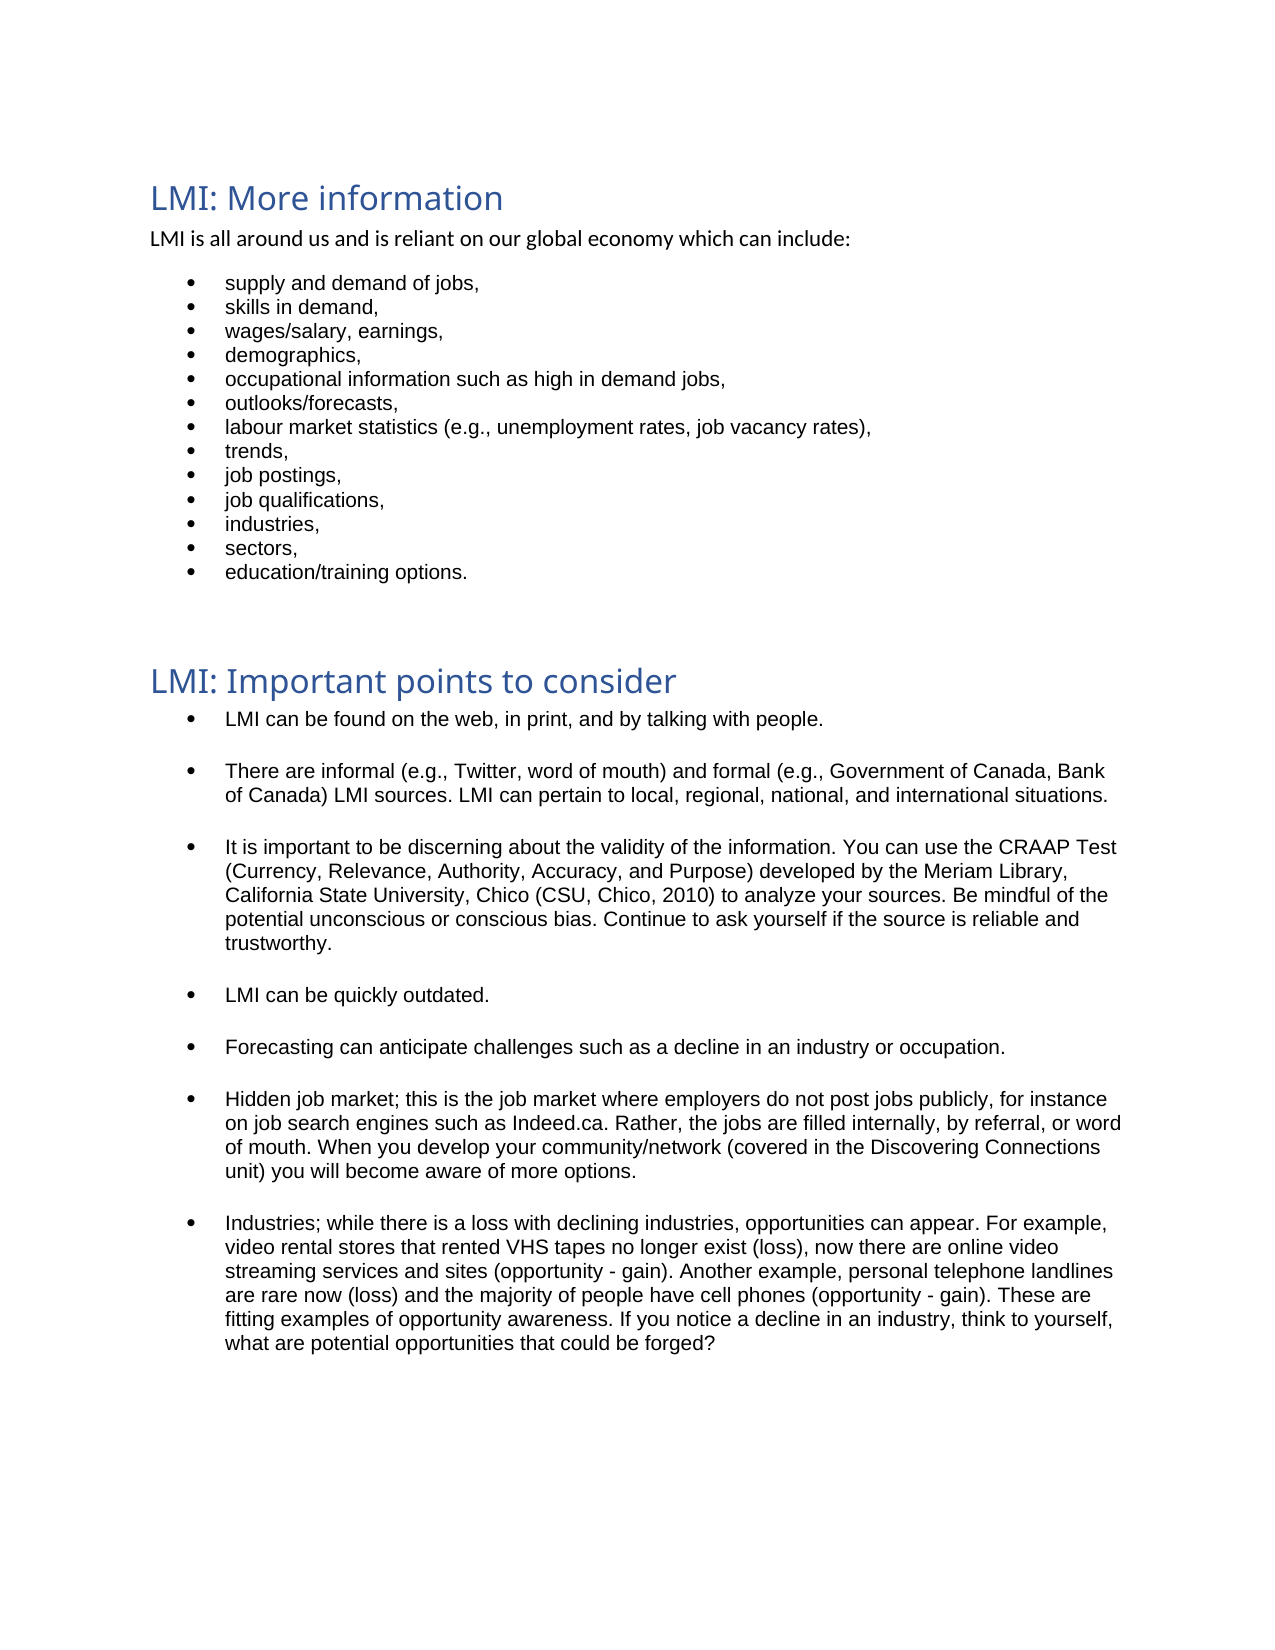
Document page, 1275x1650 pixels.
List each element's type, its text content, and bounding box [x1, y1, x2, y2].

list sectors, [187, 536, 1125, 559]
subtitle LMI: More information [150, 175, 1125, 220]
list demographics, [187, 343, 1125, 367]
list It is important to be discerning about the validity of the information. You can use the CRAAP Test (Currency, Relevance, Authority, Accuracy, and Purpose) developed by the Meriam Library, California State University, Chico (CSU, Chico, 2010) to analyze your sources. Be mindful of the potential unconscious or conscious bias. Continue to ask yourself if the source is reliable and trustworthy. [187, 835, 1125, 983]
list There are informal (e.g., Twitter, word of mouth) and formal (e.g., Government of Canada, Bank of Canada) LMI sources. LMI can pertain to local, regional, national, and international situations. [187, 759, 1125, 835]
list LMI can be quickly outdated. [187, 983, 1125, 1035]
list Industries; while there is a loss with declining industries, opportunities can appear. For example, video rental stores that rented VHS tapes no longer exist (loss), now there are online video streaming services and sites (opportunity - gain). Another example, personal telephone landlines are rare now (loss) and the majority of people have cell phones (opportunity - gain). These are fitting examples of opportunity awareness. If you notice a decline in an industry, think to yourself, what are potential opportunities that could be forged? [187, 1211, 1125, 1354]
list job postings, [187, 463, 1125, 487]
list supply and demand of jobs, [187, 271, 1125, 295]
list Hidden job market; this is the job market where employers do not post jobs publicly, for instance on job search engines such as Indeed.ca. Rather, the jobs are filled internally, by referral, or word of mouth. When you develop your community/network (covered in the Discovering Connections unit) you will become aware of more options. [187, 1087, 1125, 1211]
list Forecasting can anticipate challenges such as a decline in an industry or occupation. [187, 1035, 1125, 1087]
list labour market statistics (e.g., unemployment rates, job vacancy rates), [187, 415, 1125, 439]
list trends, [187, 439, 1125, 463]
list outlooks/forecasts, [187, 391, 1125, 415]
list education/training options. [187, 559, 1125, 584]
list wages/salary, earnings, [187, 319, 1125, 343]
list LMI can be found on the web, in print, and by talking with people. [187, 707, 1125, 759]
list skills in demand, [187, 295, 1125, 319]
list job qualifications, [187, 487, 1125, 511]
list occupational information such as high in demand jobs, [187, 367, 1125, 391]
list industries, [187, 511, 1125, 536]
subtitle LMI: Important points to consider [150, 609, 1125, 703]
text LMI is all around us and is reliant on our global economy which can include: [150, 224, 1125, 252]
